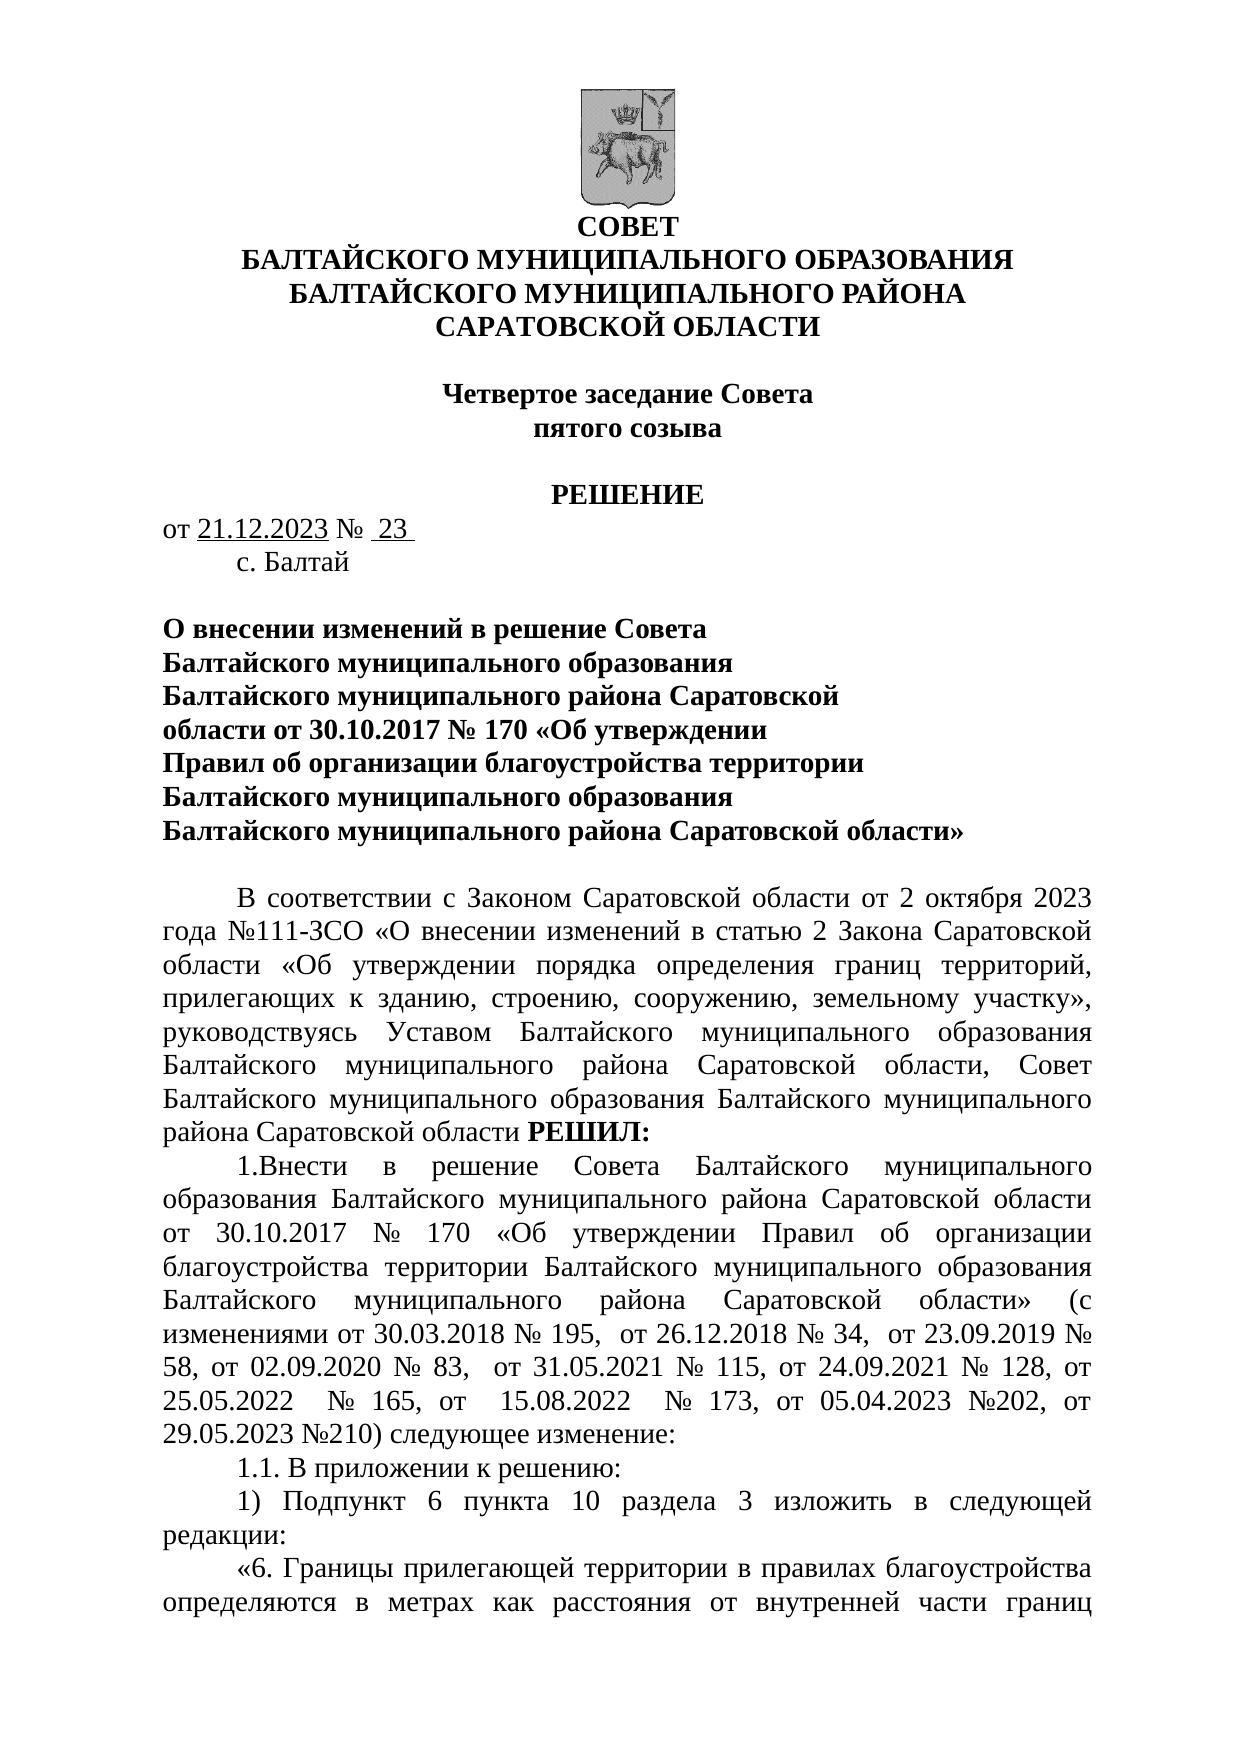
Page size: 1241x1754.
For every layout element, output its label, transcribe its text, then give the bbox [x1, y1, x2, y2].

text О внесении изменений в решение Совета [162, 611, 1093, 645]
text пятого созыва [162, 410, 1093, 444]
text Правил об организации благоустройства территории [162, 746, 1093, 779]
text БАЛТАЙСКОГО МУНИЦИПАЛЬНОГО ОБРАЗОВАНИЯ [162, 242, 1093, 276]
text 1) Подпункт 6 пункта 10 раздела 3 изложить в следующей редакции: [162, 1483, 1093, 1551]
text с. Балтай [162, 544, 1093, 578]
text Четвертое заседание Совета [162, 377, 1093, 410]
picture [580, 88, 676, 209]
text от 21.12.2023 № 23 [162, 511, 1093, 544]
text В соответствии с Законом Саратовской области от 2 октября 2023 года №111-ЗСО «О внесении изменений в статью 2 Закона Саратовской области «Об утверждении порядка определения границ территорий, прилегающих к зданию, строению, сооружению, земельному участку», руководствуясь Уставом Балтайского муниципального образования Балтайского муниципального района Саратовской области, Совет Балтайского муниципального образования Балтайского муниципального района Саратовской области РЕШИЛ: [162, 880, 1093, 1148]
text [162, 1551, 1093, 1618]
text области от 30.10.2017 № 170 «Об утверждении [162, 712, 1093, 746]
text Балтайского муниципального образования [162, 779, 1093, 813]
text САРАТОВСКОЙ ОБЛАСТИ [162, 309, 1093, 343]
text Балтайского муниципального района Саратовской [162, 678, 1093, 712]
text БАЛТАЙСКОГО МУНИЦИПАЛЬНОГО РАЙОНА [162, 276, 1093, 309]
text 1.Внести в решение Совета Балтайского муниципального образования Балтайского муниципального района Саратовской области от 30.10.2017 № 170 «Об утверждении Правил об организации благоустройства территории Балтайского муниципального образования Балтайского муниципального района Саратовской области» (с изменениями от 30.03.2018 № 195, от 26.12.2018 № 34, от 23.09.2019 № 58, от 02.09.2020 № 83, от 31.05.2021 № 115, от 24.09.2021 № 128, от 25.05.2022 № 165, от 15.08.2022 № 173, от 05.04.2023 №202, от 29.05.2023 №210) следующее изменение: [162, 1148, 1093, 1450]
text СОВЕТ [162, 209, 1093, 242]
text Балтайского муниципального образования [162, 645, 1093, 678]
text 1.1. В приложении к решению: [162, 1450, 1093, 1483]
text Балтайского муниципального района Саратовской области» [162, 813, 1093, 846]
text РЕШЕНИЕ [162, 477, 1093, 511]
